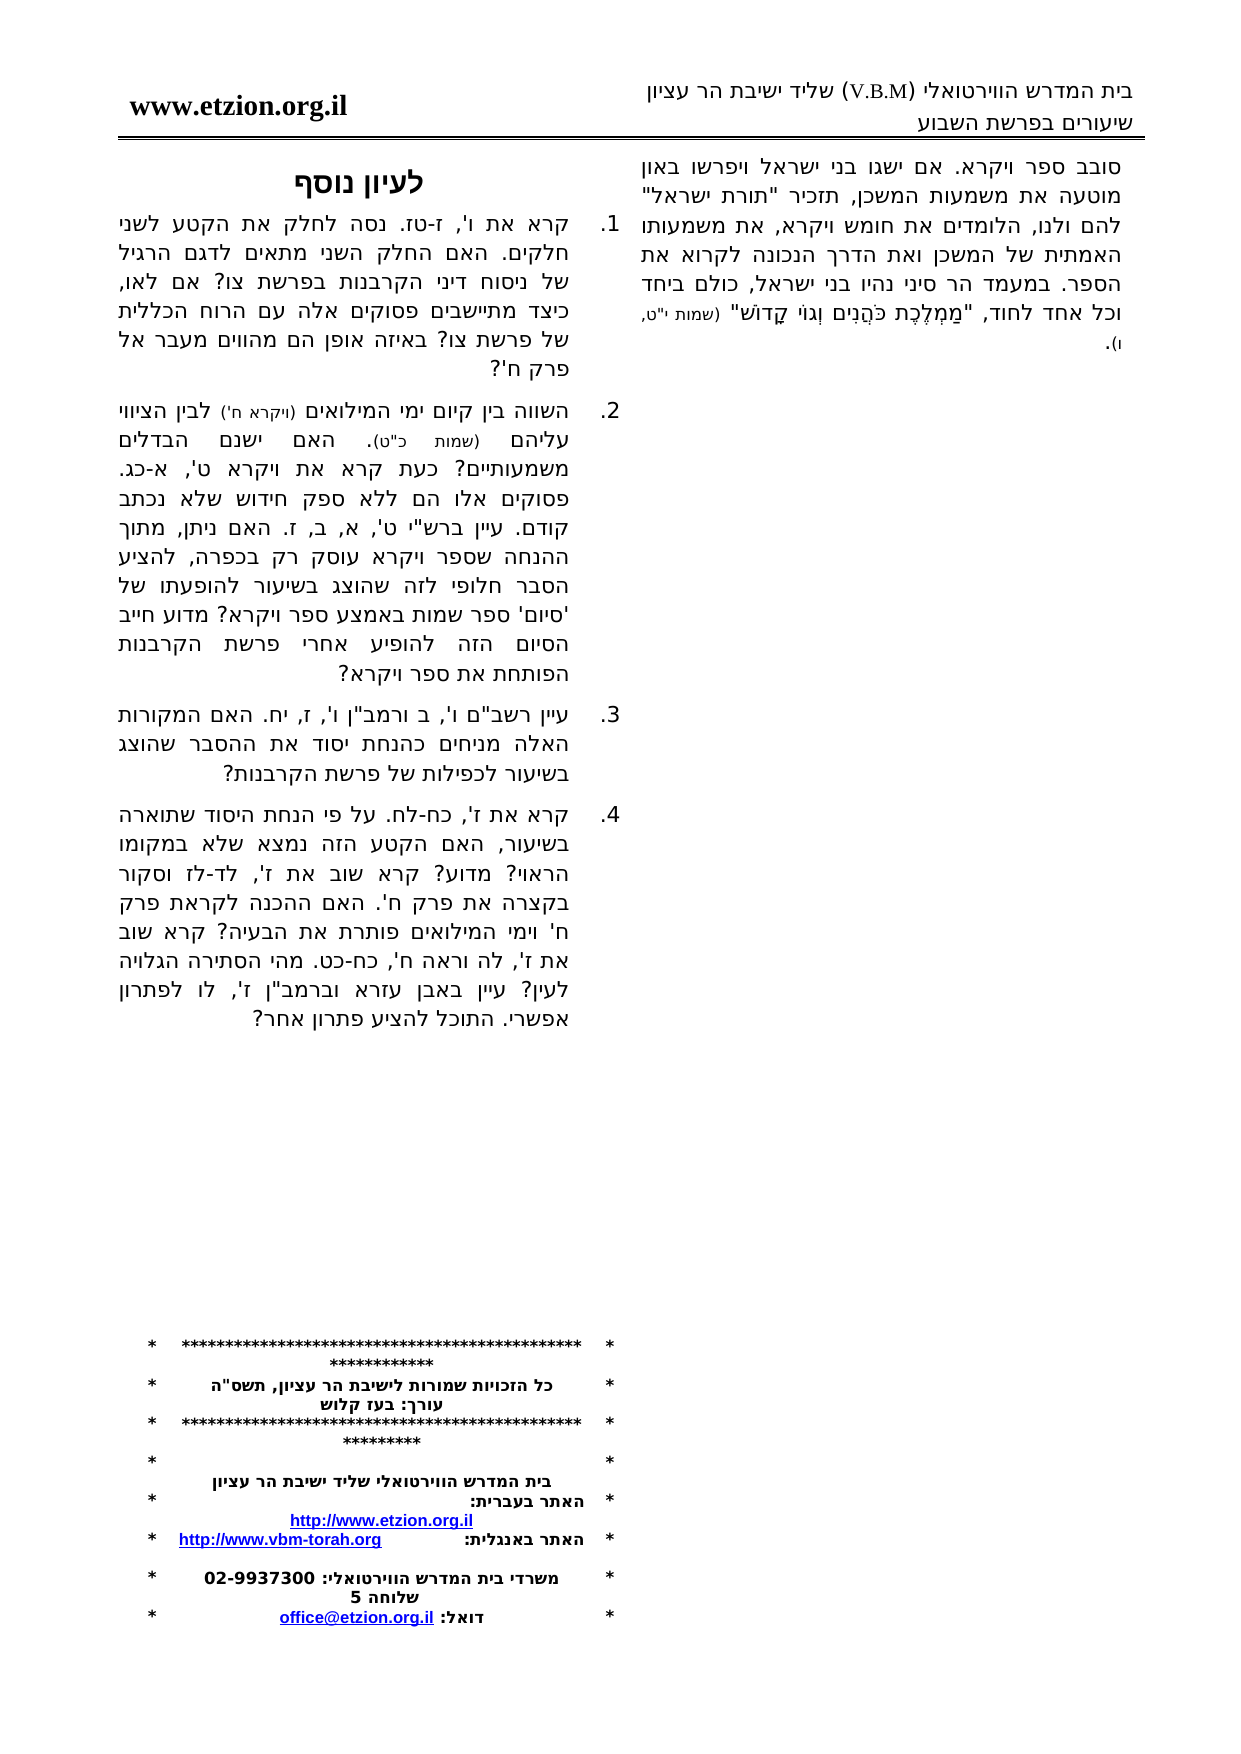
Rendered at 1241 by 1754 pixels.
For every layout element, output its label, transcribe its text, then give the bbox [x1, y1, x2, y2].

list קרא את ו', ז-טז. נסה לחלק את הקטע לשני חלקים. האם החלק השני מתאים לדגם הרגיל של ניסוח דיני הקרבנות בפרשת צו? אם לאו, כיצד מתיישבים פסוקים אלה עם הרוח הכללית של פרשת צו? באיזה אופן הם מהווים מעבר אל פרק ח'? [118, 208, 599, 383]
table_header * [138, 1337, 168, 1376]
table_header * [596, 1337, 620, 1376]
table_cell * * * * * * * * * * [596, 1376, 620, 1645]
list עיין רשב"ם ו', ב ורמב"ן ו', ז, יח. האם המקורות האלה מניחים כהנחת יסוד את ההסבר שהוצג בשיעור לכפילות של פרשת הקרבנות? [118, 699, 599, 787]
list השווה בין קיום ימי המילואים (ויקרא ח') לבין הציווי עליהם (שמות כ"ט). האם ישנם הבדלים משמעותיים? כעת קרא את ויקרא ט', א-כג. פסוקים אלו הם ללא ספק חידוש שלא נכתב קודם. עיין ברש"י ט', א, ב, ז. האם ניתן, מתוך ההנחה שספר ויקרא עוסק רק בכפרה, להציע הסבר חלופי לזה שהוצג בשיעור להופעתו של 'סיום' ספר שמות באמצע ספר ויקרא? מדוע חייב הסיום הזה להופיע אחרי פרשת הקרבנות הפותחת את ספר ויקרא? [118, 395, 599, 687]
table_cell * * * * * * * * * * [138, 1376, 168, 1645]
table_header ********************************************************** [168, 1337, 596, 1376]
text לעיון נוסף [118, 164, 599, 201]
list קרא את ז', כח-לח. על פי הנחת היסוד שתוארה בשיעור, האם הקטע הזה נמצא שלא במקומו הראוי? מדוע? קרא שוב את ז', לד-לז וסקור בקצרה את פרק ח'. האם ההכנה לקראת פרק ח' וימי המילואים פותרת את הבעיה? קרא שוב את ז', לה וראה ח', כח-כט. מהי הסתירה הגלויה לעין? עיין באבן עזרא וברמב"ן ז', לו לפתרון אפשרי. התוכל להציע פתרון אחר? [118, 799, 599, 1033]
